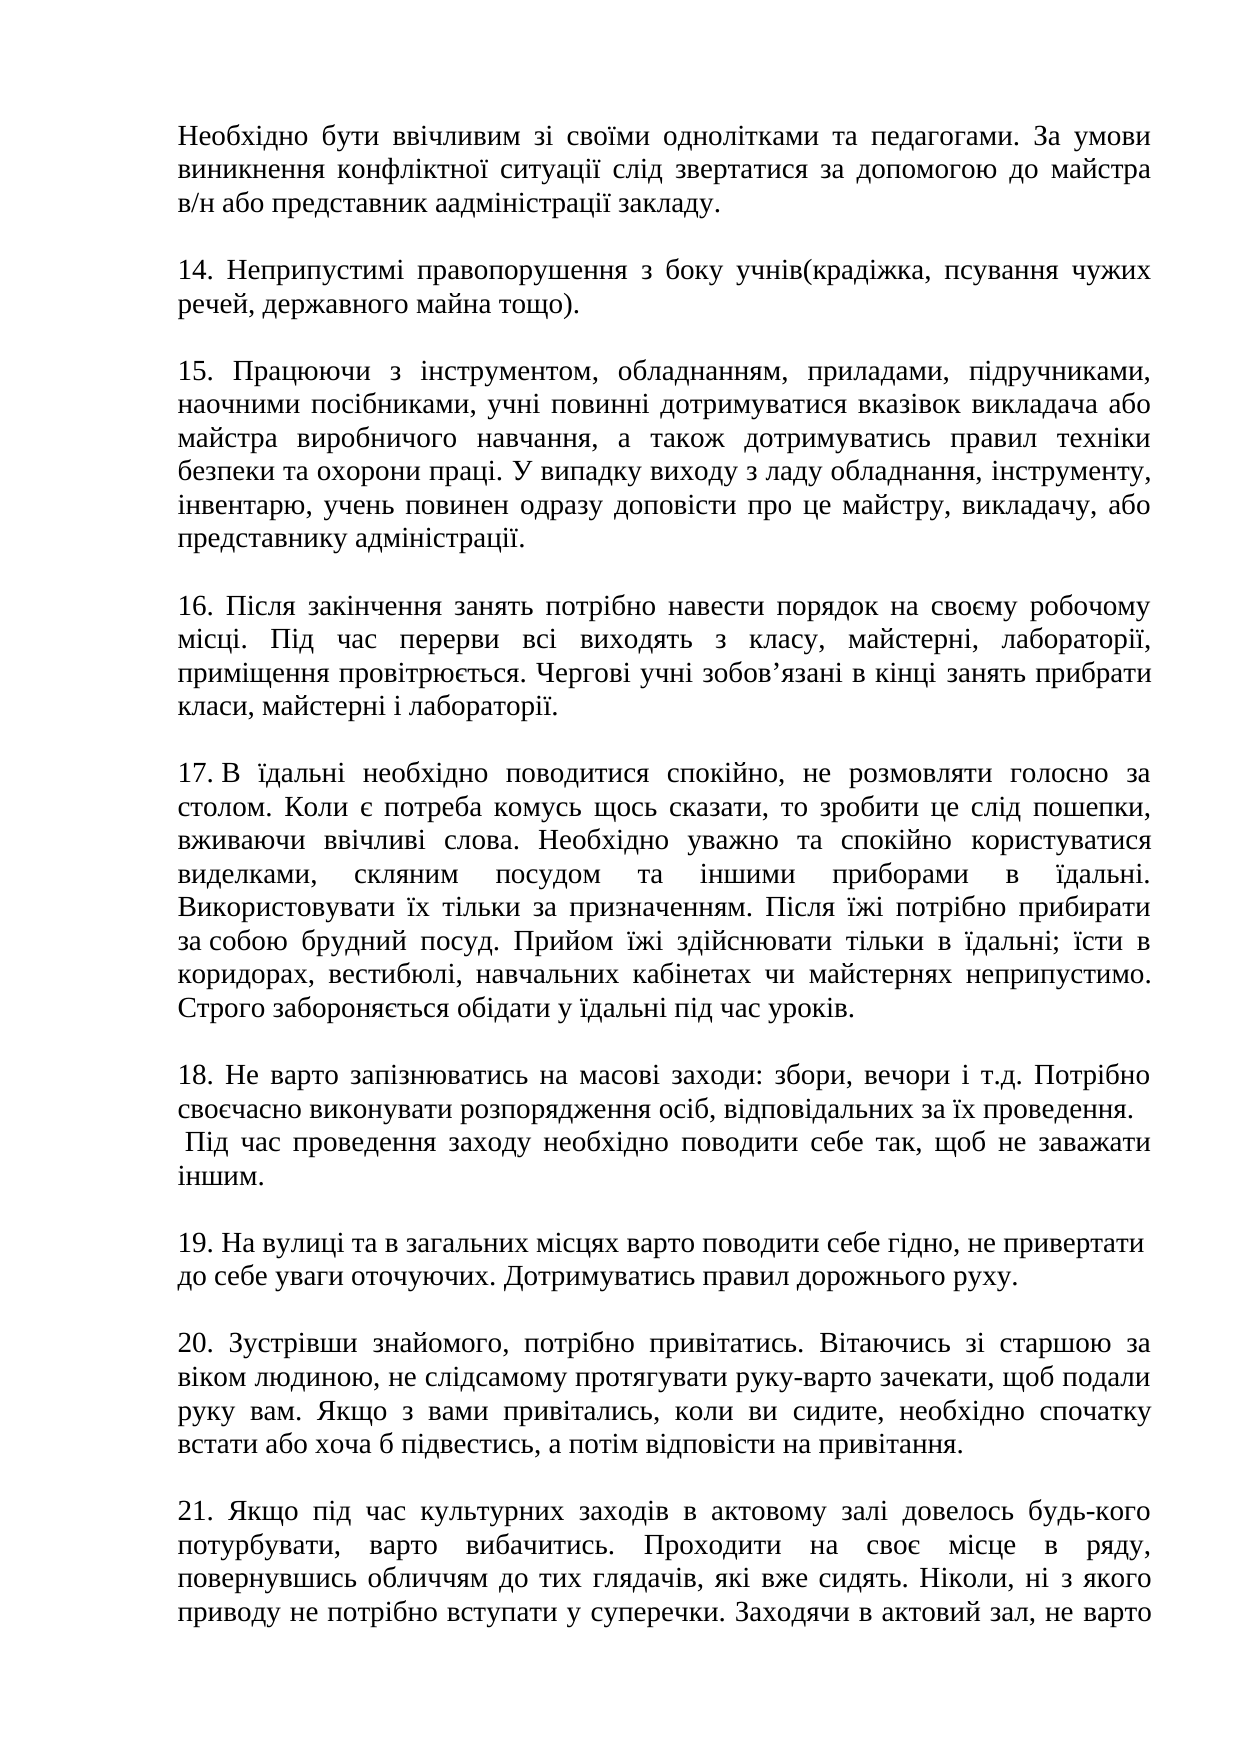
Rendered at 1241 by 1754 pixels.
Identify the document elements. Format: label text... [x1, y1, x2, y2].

text Під час проведення заходу необхідно поводити себе так, щоб не заважати іншим. [177, 1124, 1152, 1191]
text 19. На вулиці та в загальних місцях варто поводити себе гідно, не привертати [177, 1225, 1152, 1258]
text 16. Після закінчення занять потрібно навести порядок на своєму робочому місці. Під час перерви всі виходять з класу, майстерні, лабораторії, приміщення провітрюється. Чергові учні зобов’язані в кінці занять прибрати класи, майстерні і лабораторії. [177, 588, 1152, 722]
text до себе уваги оточуючих. Дотримуватись правил дорожнього руху. [177, 1258, 1152, 1292]
text 15. Працюючи з інструментом, обладнанням, приладами, підручниками, наочними посібниками, учні повинні дотримуватися вказівок викладача або майстра виробничого навчання, а також дотримуватись правил техніки безпеки та охорони праці. У випадку виходу з ладу обладнання, інструменту, інвентарю, учень повинен одразу доповісти про це майстру, викладачу, або представнику адміністрації. [177, 353, 1152, 554]
text 18. Не варто запізнюватись на масові заходи: збори, вечори і т.д. Потрібно своєчасно виконувати розпорядження осіб, відповідальних за їх проведення. [177, 1057, 1152, 1124]
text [177, 1493, 1152, 1627]
text 17. В їдальні необхідно поводитися спокійно, не розмовляти голосно за столом. Коли є потреба комусь щось сказати, то зробити це слід пошепки, вживаючи ввічливі слова. Необхідно уважно та спокійно користуватися виделками, скляним посудом та іншими приборами в їдальні. Використовувати їх тільки за призначенням. Після їжі потрібно прибирати за собою брудний посуд. Прийом їжі здійснювати тільки в їдальні; їсти в коридорах, вестибюлі, навчальних кабінетах чи майстернях неприпустимо. Строго забороняється обідати у їдальні під час уроків. [177, 755, 1152, 1024]
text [177, 118, 1152, 219]
text 14. Неприпустимі правопорушення з боку учнів(крадіжка, псування чужих речей, державного майна тощо). [177, 252, 1152, 319]
text 20. Зустрівши знайомого, потрібно привітатись. Вітаючись зі старшою за віком людиною, не слідсамому протягувати руку-варто зачекати, щоб подали руку вам. Якщо з вами привітались, коли ви сидите, необхідно спочатку встати або хоча б підвестись, а потім відповісти на привітання. [177, 1326, 1152, 1460]
